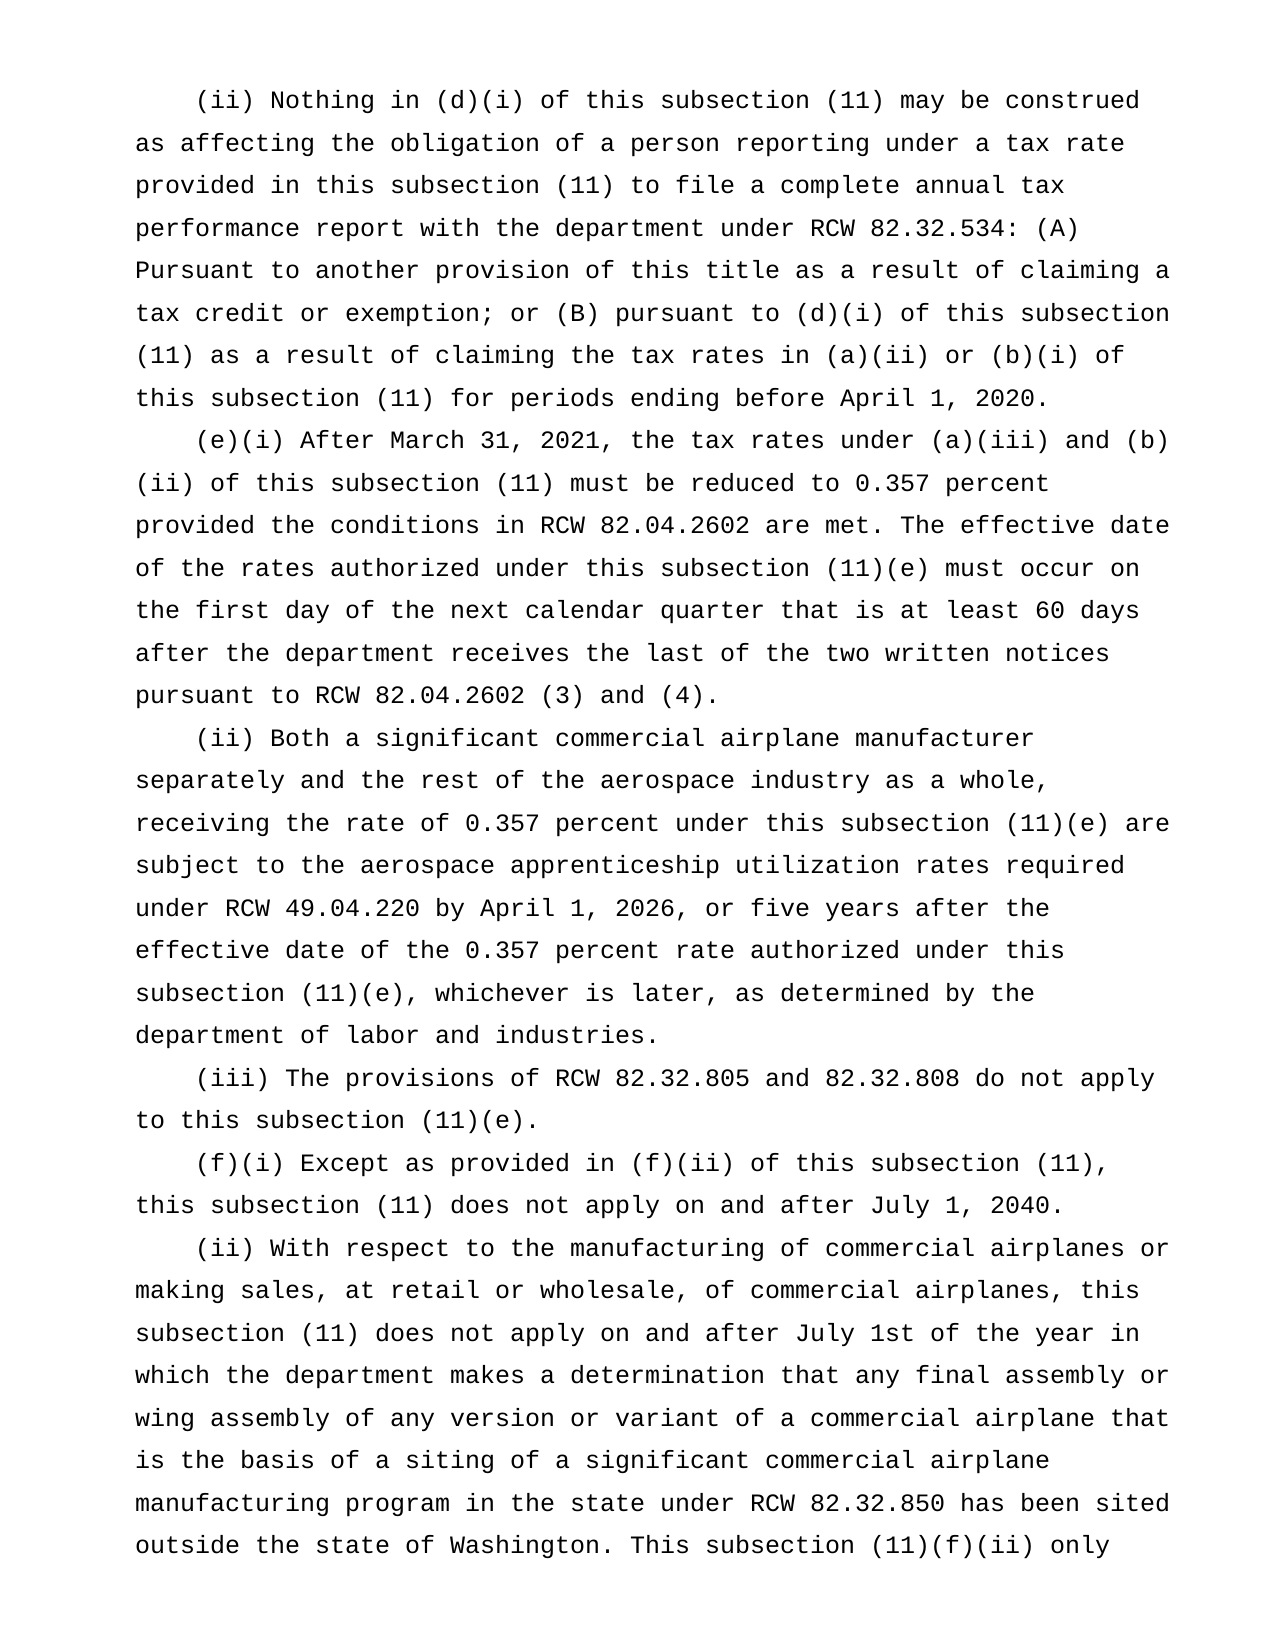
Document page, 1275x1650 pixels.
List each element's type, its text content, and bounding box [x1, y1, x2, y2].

text (ii) Both a significant commercial airplane manufacturer separately and the rest of the aerospace industry as a whole, receiving the rate of 0.357 percent under this subsection (11)(e) are subject to the aerospace apprenticeship utilization rates required under RCW 49.04.220 by April 1, 2026, or five years after the effective date of the 0.357 percent rate authorized under this subsection (11)(e), whichever is later, as determined by the department of labor and industries. [135, 712, 1170, 1052]
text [135, 1222, 1170, 1562]
text (e)(i) After March 31, 2021, the tax rates under (a)(iii) and (b)(ii) of this subsection (11) must be reduced to 0.357 percent provided the conditions in RCW 82.04.2602 are met. The effective date of the rates authorized under this subsection (11)(e) must occur on the first day of the next calendar quarter that is at least 60 days after the department receives the last of the two written notices pursuant to RCW 82.04.2602 (3) and (4). [135, 415, 1170, 712]
text (ii) Nothing in (d)(i) of this subsection (11) may be construed as affecting the obligation of a person reporting under a tax rate provided in this subsection (11) to file a complete annual tax performance report with the department under RCW 82.32.534: (A) Pursuant to another provision of this title as a result of claiming a tax credit or exemption; or (B) pursuant to (d)(i) of this subsection (11) as a result of claiming the tax rates in (a)(ii) or (b)(i) of this subsection (11) for periods ending before April 1, 2020. [135, 75, 1170, 415]
text (iii) The provisions of RCW 82.32.805 and 82.32.808 do not apply to this subsection (11)(e). [135, 1052, 1170, 1137]
text (f)(i) Except as provided in (f)(ii) of this subsection (11), this subsection (11) does not apply on and after July 1, 2040. [135, 1137, 1170, 1222]
